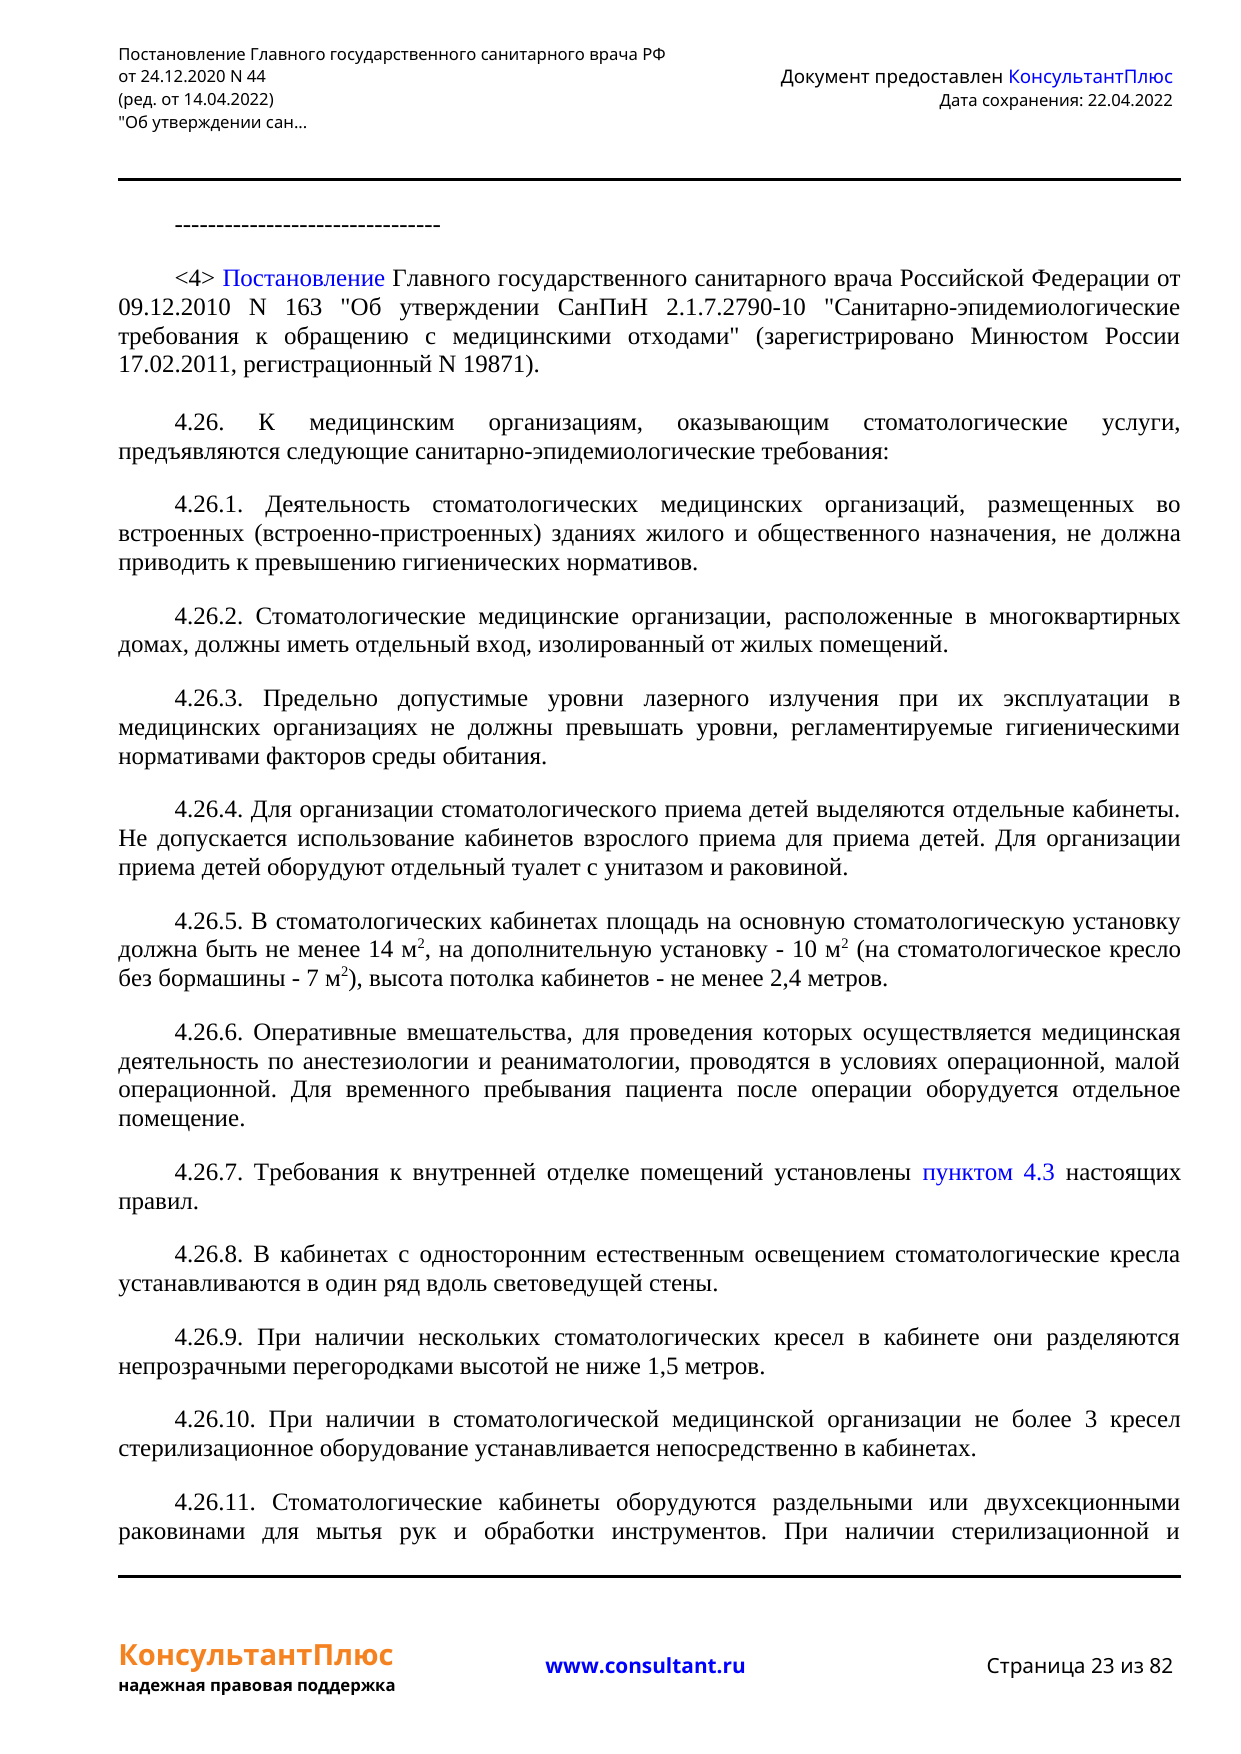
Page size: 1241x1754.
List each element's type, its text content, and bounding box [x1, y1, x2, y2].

text 4.26.7. Требования к внутренней отделке помещений установлены пунктом 4.3 настоящих правил. [118, 1157, 1181, 1214]
text 4.26.10. При наличии в стоматологической медицинской организации не более 3 кресел стерилизационное оборудование устанавливается непосредственно в кабинетах. [118, 1404, 1181, 1462]
text 4.26.5. В стоматологических кабинетах площадь на основную стоматологическую установку должна быть не менее 14 м2, на дополнительную установку - 10 м2 (на стоматологическое кресло без бормашины - 7 м2), высота потолка кабинетов - не менее 2,4 метров. [118, 906, 1181, 992]
text 4.26.9. При наличии нескольких стоматологических кресел в кабинете они разделяются непрозрачными перегородками высотой не ниже 1,5 метров. [118, 1322, 1181, 1379]
text 4.26.2. Стоматологические медицинские организации, расположенные в многоквартирных домах, должны иметь отдельный вход, изолированный от жилых помещений. [118, 601, 1181, 658]
text 4.26. К медицинским организациям, оказывающим стоматологические услуги, предъявляются следующие санитарно-эпидемиологические требования: [118, 407, 1181, 464]
text -------------------------------- [118, 209, 1181, 238]
text 4.26.6. Оперативные вмешательства, для проведения которых осуществляется медицинская деятельность по анестезиологии и реаниматологии, проводятся в условиях операционной, малой операционной. Для временного пребывания пациента после операции оборудуется отдельное помещение. [118, 1017, 1181, 1132]
text <4> Постановление Главного государственного санитарного врача Российской Федерации от 09.12.2010 N 163 "Об утверждении СанПиН 2.1.7.2790-10 "Санитарно-эпидемиологические требования к обращению с медицинскими отходами" (зарегистрировано Минюстом России 17.02.2011, регистрационный N 19871). [118, 263, 1181, 378]
text 4.26.8. В кабинетах с односторонним естественным освещением стоматологические кресла устанавливаются в один ряд вдоль световедущей стены. [118, 1239, 1181, 1297]
text 4.26.1. Деятельность стоматологических медицинских организаций, размещенных во встроенных (встроенно-пристроенных) зданиях жилого и общественного назначения, не должна приводить к превышению гигиенических нормативов. [118, 489, 1181, 576]
text 4.26.4. Для организации стоматологического приема детей выделяются отдельные кабинеты. Не допускается использование кабинетов взрослого приема для приема детей. Для организации приема детей оборудуют отдельный туалет с унитазом и раковиной. [118, 794, 1181, 881]
text 4.26.3. Предельно допустимые уровни лазерного излучения при их эксплуатации в медицинских организациях не должны превышать уровни, регламентируемые гигиеническими нормативами факторов среды обитания. [118, 683, 1181, 769]
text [118, 1487, 1181, 1544]
